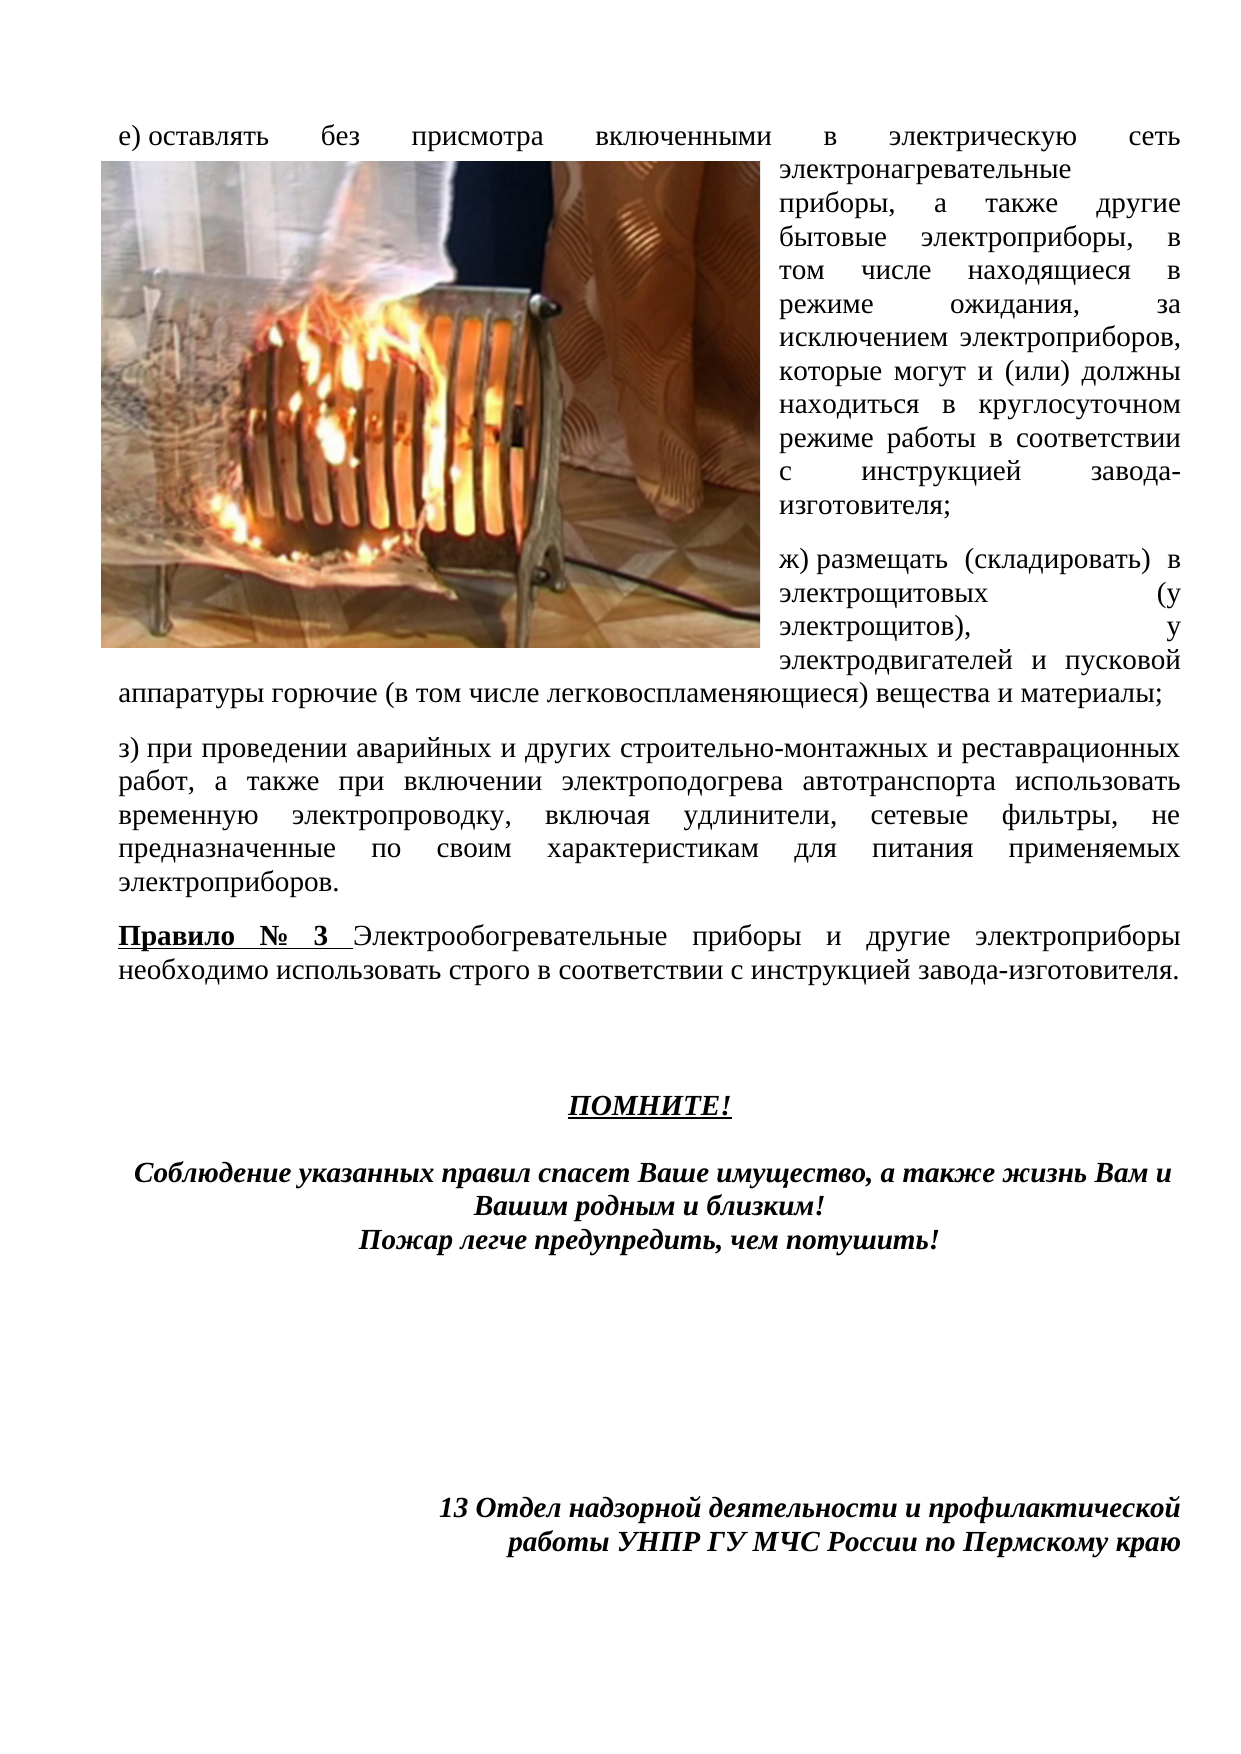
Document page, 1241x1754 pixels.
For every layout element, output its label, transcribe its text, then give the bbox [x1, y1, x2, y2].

picture [101, 161, 761, 648]
text Правило № 3 Электрообогревательные приборы и другие электроприборы необходимо использовать строго в соответствии с инструкцией завода-изготовителя. [118, 918, 1181, 986]
text ж) размещать (складировать) в электрощитовых (у электрощитов), у электродвигателей и пусковой аппаратуры горючие (в том числе легковоспламеняющиеся) вещества и материалы; [118, 541, 1181, 709]
text ПОМНИТЕ! [118, 1088, 1181, 1121]
text з) при проведении аварийных и других строительно-монтажных и реставрационных работ, а также при включении электроподогрева автотранспорта использовать временную электропроводку, включая удлинители, сетевые фильтры, не предназначенные по своим характеристикам для питания применяемых электроприборов. [118, 730, 1181, 898]
text 13 Отдел надзорной деятельности и профилактической работы УНПР ГУ МЧС России по Пермскому краю [118, 1490, 1181, 1557]
text Пожар легче предупредить, чем потушить! [118, 1222, 1181, 1256]
text Соблюдение указанных правил спасет Ваше имущество, а также жизнь Вам и Вашим родным и близким! [118, 1155, 1181, 1222]
text е) оставлять без присмотра включенными в электрическую сеть электронагревательные приборы, а также другие бытовые электроприборы, в том числе находящиеся в режиме ожидания, за исключением электроприборов, которые могут и (или) должны находиться в круглосуточном режиме работы в соответствии с инструкцией завода-изготовителя; [118, 118, 1181, 521]
